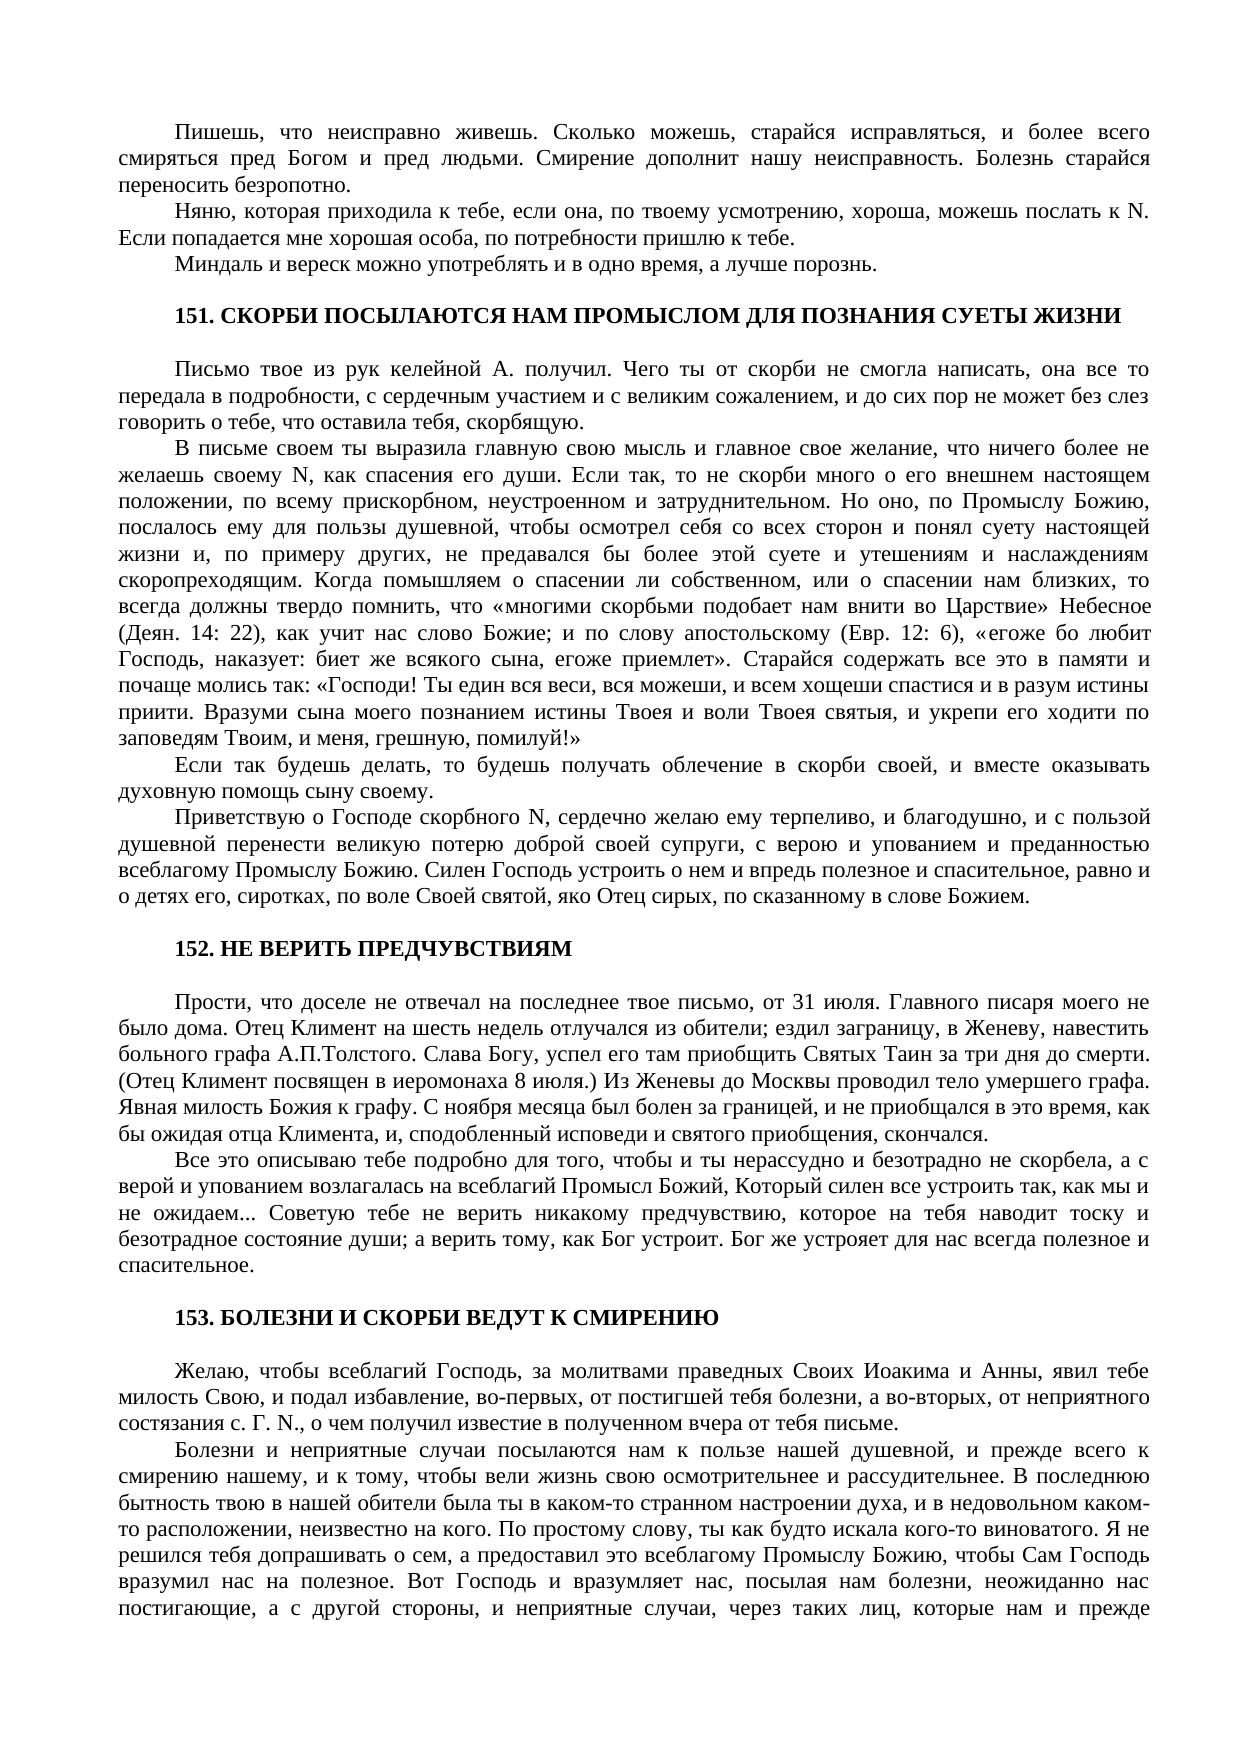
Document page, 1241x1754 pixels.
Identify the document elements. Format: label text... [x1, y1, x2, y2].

text Письмо твое из рук келейной А. получил. Чего ты от скорби не смогла написать, она все то передала в подробности, с сердечным участием и с великим сожалением, и до сих пор не может без слез говорить о тебе, что оставила тебя, скорбящую. [118, 355, 1152, 434]
text В письме своем ты выразила главную свою мысль и главное свое желание, что ничего более не желаешь своему N, как спасения его души. Если так, то не скорби много о его внешнем настоящем положении, по всему прискорбном, неустроенном и затруднительном. Но оно, по Промыслу Божию, послалось ему для пользы душевной, чтобы осмотрел себя со всех сторон и понял суету настоящей жизни и, по примеру других, не предавался бы более этой суете и утешениям и наслаждениям скоропреходящим. Когда помышляем о спасении ли собственном, или о спасении нам близких, то всегда должны твердо помнить, что «многими скорбьми подобает нам внити во Царствие» Небесное (Деян. 14: 22), как учит нас слово Божие; и по слову апостольскому (Евр. 12: 6), «егоже бо любит Господь, наказует: биет же всякого сына, егоже приемлет». Старайся содержать все это в памяти и почаще молись так: «Господи! Ты един вся веси, вся можеши, и всем хощеши спастися и в разум истины приити. Вразуми сына моего познанием истины Твоея и воли Твоея святыя, и укрепи его ходити по заповедям Твоим, и меня, грешную, помилуй!» [118, 434, 1152, 751]
subtitle 152. НЕ ВЕРИТЬ ПРЕДЧУВСТВИЯМ [118, 935, 1152, 961]
text Если так будешь делать, то будешь получать облечение в скорби своей, и вместе оказывать духовную помощь сыну своему. [118, 751, 1152, 803]
text Пишешь, что неисправно живешь. Сколько можешь, старайся исправляться, и более всего смиряться пред Богом и пред людьми. Смирение дополнит нашу неисправность. Болезнь старайся переносить безропотно. [118, 118, 1152, 197]
text Приветствую о Господе скорбного N, сердечно желаю ему терпеливо, и благодушно, и с пользой душевной перенести великую потерю доброй своей супруги, с верою и упованием и преданностью всеблагому Промыслу Божию. Силен Господь устроить о нем и впредь полезное и спасительное, равно и о детях его, сиротках, по воле Своей святой, яко Отец сирых, по сказанному в слове Божием. [118, 803, 1152, 909]
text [118, 1436, 1152, 1620]
subtitle 153. БОЛЕЗНИ И СКОРБИ ВЕДУТ К СМИРЕНИЮ [118, 1304, 1152, 1330]
text Прости, что доселе не отвечал на последнее твое письмо, от 31 июля. Главного писаря моего не было дома. Отец Климент на шесть недель отлучался из обители; ездил заграницу, в Женеву, навестить больного графа А.П.Толстого. Слава Богу, успел его там приобщить Святых Таин за три дня до смерти. (Отец Климент посвящен в иеромонаха 8 июля.) Из Женевы до Москвы проводил тело умершего графа. Явная милость Божия к графу. С ноября месяца был болен за границей, и не приобщался в это время, как бы ожидая отца Климента, и, сподобленный исповеди и святого приобщения, скончался. [118, 988, 1152, 1146]
text Миндаль и вереск можно употреблять и в одно время, а лучше порознь. [118, 250, 1152, 276]
text Желаю, чтобы всеблагий Господь, за молитвами праведных Своих Иоакима и Анны, явил тебе милость Свою, и подал избавление, во-первых, от постигшей тебя болезни, а во-вторых, от неприятного состязания с. Г. N., о чем получил известие в полученном вчера от тебя письме. [118, 1357, 1152, 1436]
text Все это описываю тебе подробно для того, чтобы и ты нерассудно и безотрадно не скорбела, а с верой и упованием возлагалась на всеблагий Промысл Божий, Который силен все устроить так, как мы и не ожидаем... Советую тебе не верить никакому предчувствию, которое на тебя наводит тоску и безотрадное состояние души; а верить тому, как Бог устроит. Бог же устрояет для нас всегда полезное и спасительное. [118, 1146, 1152, 1278]
text Няню, которая приходила к тебе, если она, по твоему усмотрению, хороша, можешь послать к N. Если попадается мне хорошая особа, по потребности пришлю к тебе. [118, 197, 1152, 250]
subtitle 151. СКОРБИ ПОСЫЛАЮТСЯ НАМ ПРОМЫСЛОМ ДЛЯ ПОЗНАНИЯ СУЕТЫ ЖИЗНИ [118, 303, 1152, 329]
